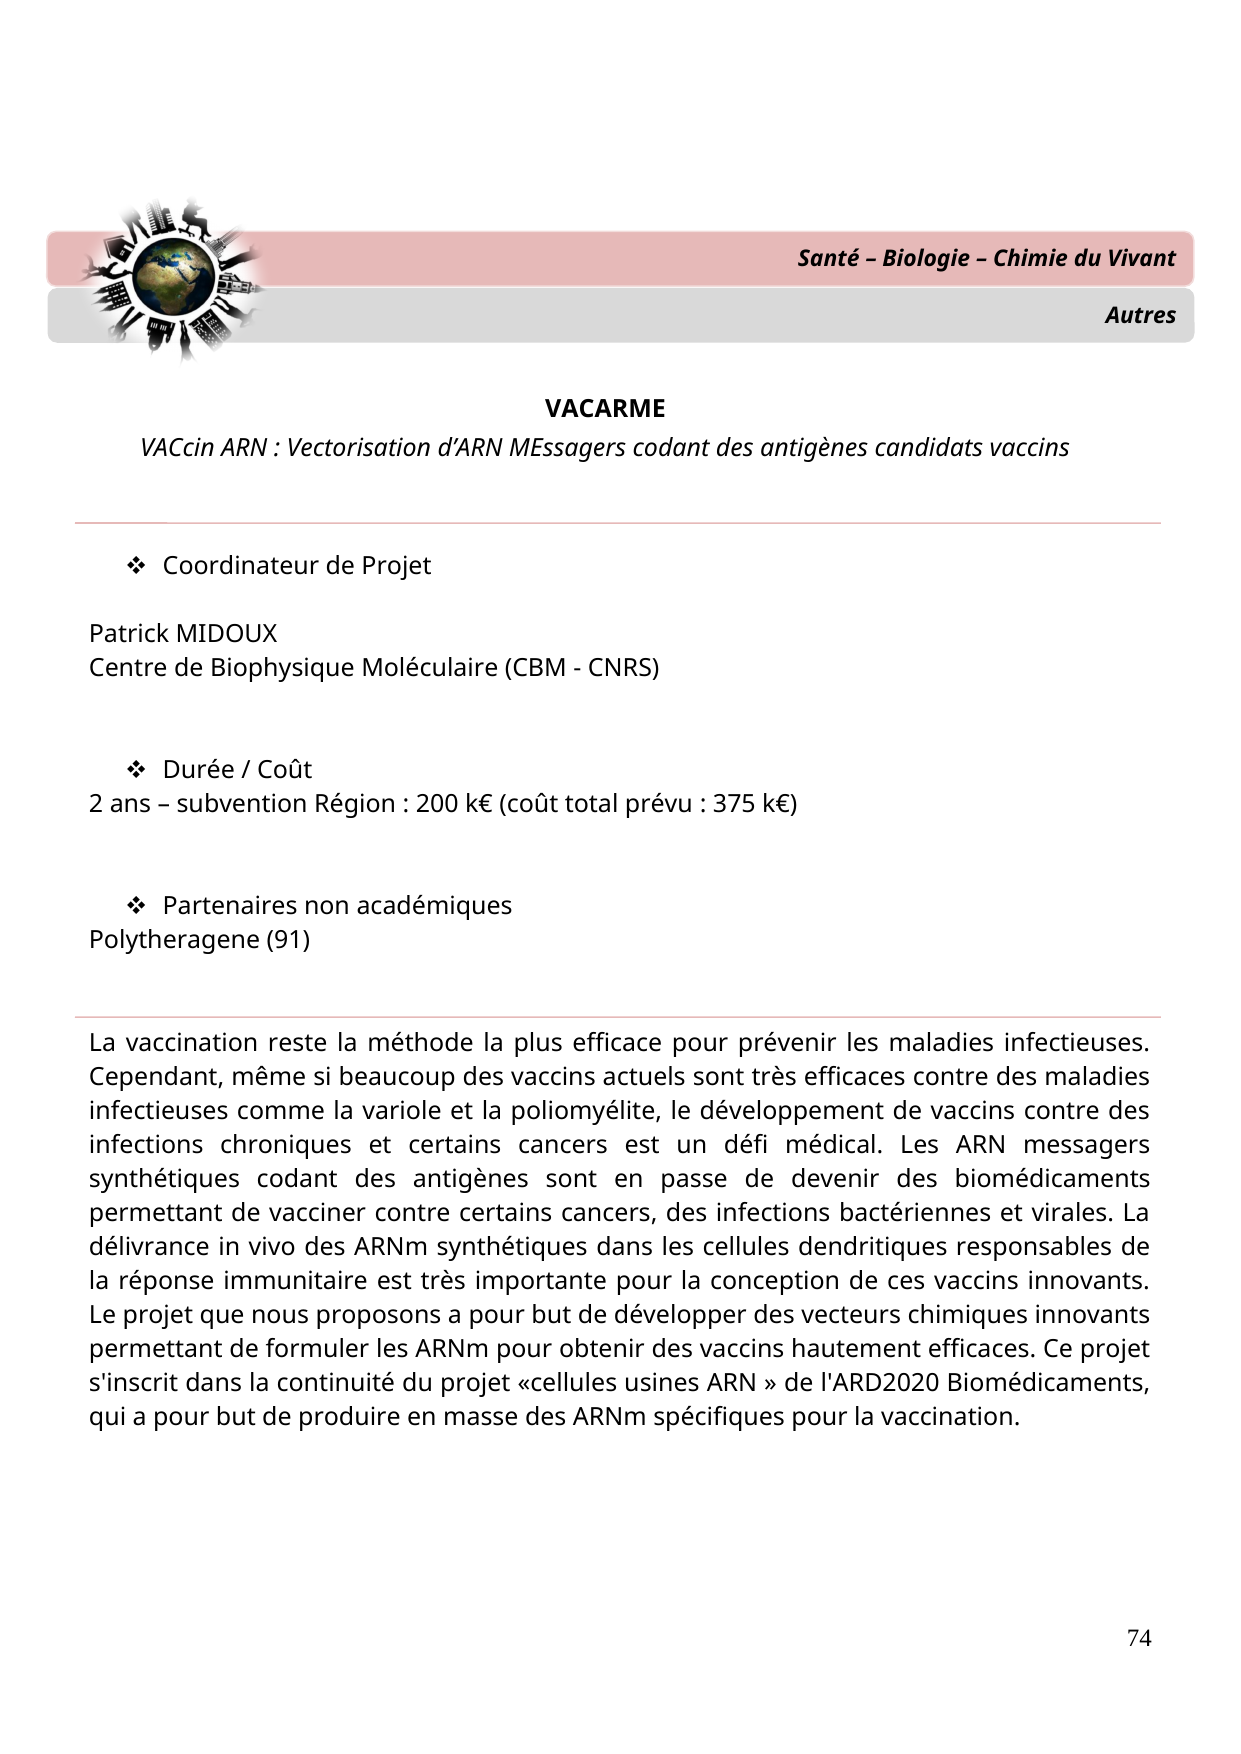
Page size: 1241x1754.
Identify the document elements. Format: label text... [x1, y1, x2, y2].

text 2 ans – subvention Région : 200 k€ (coût total prévu : 375 k€) [89, 786, 1152, 820]
text Centre de Biophysique Moléculaire (CBM - CNRS) [89, 649, 1152, 683]
text Patrick MIDOUX [89, 615, 1152, 649]
list Coordinateur de Projet [125, 547, 1152, 581]
text La vaccination reste la méthode la plus efficace pour prévenir les maladies infectieuses. Cependant, même si beaucoup des vaccins actuels sont très efficaces contre des maladies infectieuses comme la variole et la poliomyélite, le développement de vaccins contre des infections chroniques et certains cancers est un défi médical. Les ARN messagers synthétiques codant des antigènes sont en passe de devenir des biomédicaments permettant de vacciner contre certains cancers, des infections bactériennes et virales. La délivrance in vivo des ARNm synthétiques dans les cellules dendritiques responsables de la réponse immunitaire est très importante pour la conception de ces vaccins innovants. Le projet que nous proposons a pour but de développer des vecteurs chimiques innovants permettant de formuler les ARNm pour obtenir des vaccins hautement efficaces. Ce projet s'inscrit dans la continuité du projet «cellules usines ARN » de l'ARD2020 Biomédicaments, qui a pour but de produire en masse des ARNm spécifiques pour la vaccination. [89, 1024, 1152, 1433]
picture [103, 220, 244, 341]
text Polytheragene (91) [89, 922, 1152, 956]
list Partenaires non académiques [125, 888, 1152, 922]
text VACcin ARN : Vectorisation d’ARN MEssagers codant des antigènes candidats vaccins [59, 430, 1152, 464]
text VACARME [59, 391, 1152, 425]
list Durée / Coût [125, 752, 1152, 786]
